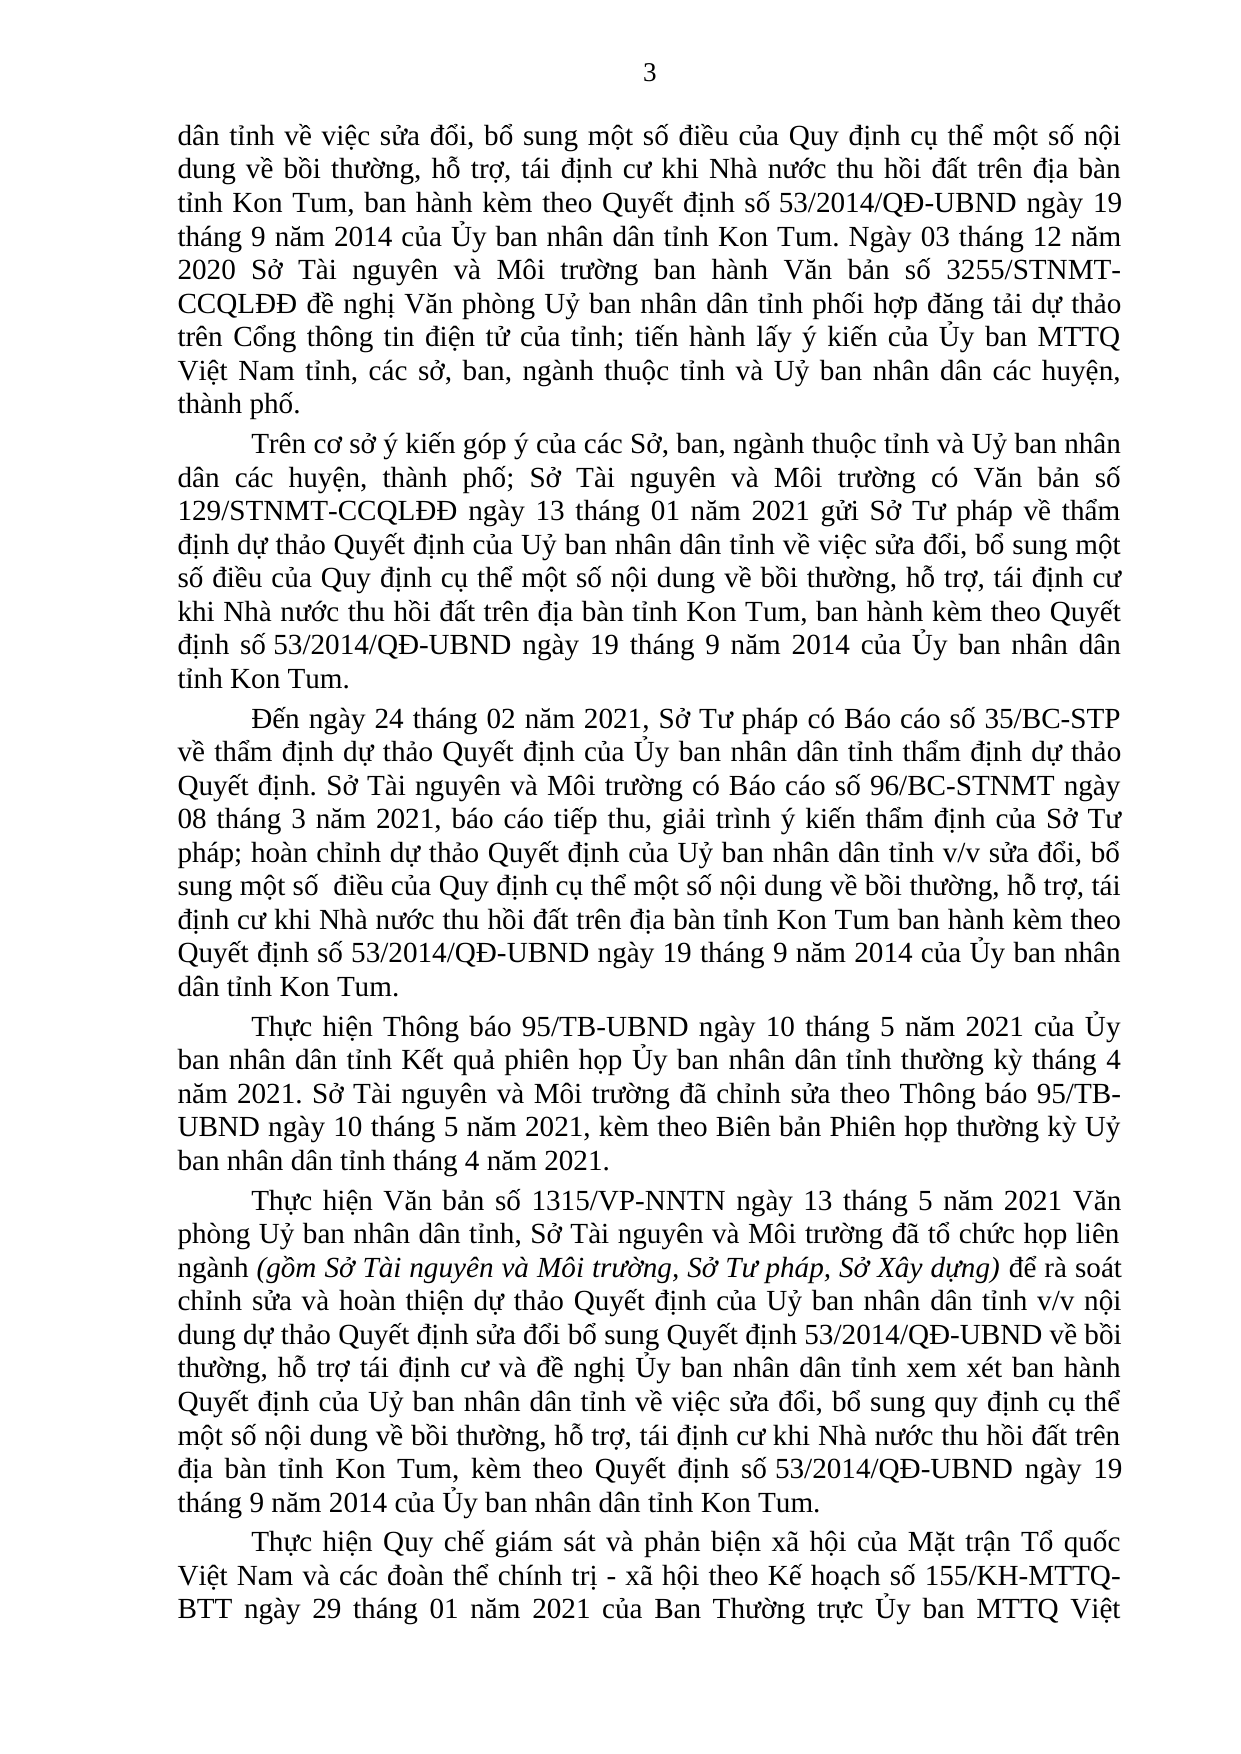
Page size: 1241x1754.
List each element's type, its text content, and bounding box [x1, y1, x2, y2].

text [177, 1524, 1122, 1625]
text Đến ngày 24 tháng 02 năm 2021, Sở Tư pháp có Báo cáo số 35/BC-STP về thẩm định dự thảo Quyết định của Ủy ban nhân dân tỉnh thẩm định dự thảo Quyết định. Sở Tài nguyên và Môi trường có Báo cáo số 96/BC-STNMT ngày 08 tháng 3 năm 2021, báo cáo tiếp thu, giải trình ý kiến thẩm định của Sở Tư pháp; hoàn chỉnh dự thảo Quyết định của Uỷ ban nhân dân tỉnh v/v sửa đổi, bổ sung một số điều của Quy định cụ thể một số nội dung về bồi thường, hỗ trợ, tái định cư khi Nhà nước thu hồi đất trên địa bàn tỉnh Kon Tum ban hành kèm theo Quyết định số 53/2014/QĐ-UBND ngày 19 tháng 9 năm 2014 của Ủy ban nhân dân tỉnh Kon Tum. [177, 701, 1122, 1003]
text Trên cơ sở ý kiến góp ý của các Sở, ban, ngành thuộc tỉnh và Uỷ ban nhân dân các huyện, thành phố; Sở Tài nguyên và Môi trường có Văn bản số 129/STNMT-CCQLĐĐ ngày 13 tháng 01 năm 2021 gửi Sở Tư pháp về thẩm định dự thảo Quyết định của Uỷ ban nhân dân tỉnh về việc sửa đổi, bổ sung một số điều của Quy định cụ thể một số nội dung về bồi thường, hỗ trợ, tái định cư khi Nhà nước thu hồi đất trên địa bàn tỉnh Kon Tum, ban hành kèm theo Quyết định số 53/2014/QĐ-UBND ngày 19 tháng 9 năm 2014 của Ủy ban nhân dân tỉnh Kon Tum. [177, 426, 1122, 694]
text Thực hiện Văn bản số 1315/VP-NNTN ngày 13 tháng 5 năm 2021 Văn phòng Uỷ ban nhân dân tỉnh, Sở Tài nguyên và Môi trường đã tổ chức họp liên ngành (gồm Sở Tài nguyên và Môi trường, Sở Tư pháp, Sở Xây dựng) để rà soát chỉnh sửa và hoàn thiện dự thảo Quyết định của Uỷ ban nhân dân tỉnh v/v nội dung dự thảo Quyết định sửa đổi bổ sung Quyết định 53/2014/QĐ-UBND về bồi thường, hỗ trợ tái định cư và đề nghị Ủy ban nhân dân tỉnh xem xét ban hành Quyết định của Uỷ ban nhân dân tỉnh về việc sửa đổi, bổ sung quy định cụ thể một số nội dung về bồi thường, hỗ trợ, tái định cư khi Nhà nước thu hồi đất trên địa bàn tỉnh Kon Tum, kèm theo Quyết định số 53/2014/QĐ-UBND ngày 19 tháng 9 năm 2014 của Ủy ban nhân dân tỉnh Kon Tum. [177, 1183, 1122, 1518]
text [177, 118, 1122, 420]
text Thực hiện Thông báo 95/TB-UBND ngày 10 tháng 5 năm 2021 của Ủy ban nhân dân tỉnh Kết quả phiên họp Ủy ban nhân dân tỉnh thường kỳ tháng 4 năm 2021. Sở Tài nguyên và Môi trường đã chỉnh sửa theo Thông báo 95/TB-UBND ngày 10 tháng 5 năm 2021, kèm theo Biên bản Phiên họp thường kỳ Uỷ ban nhân dân tỉnh tháng 4 năm 2021. [177, 1009, 1122, 1177]
